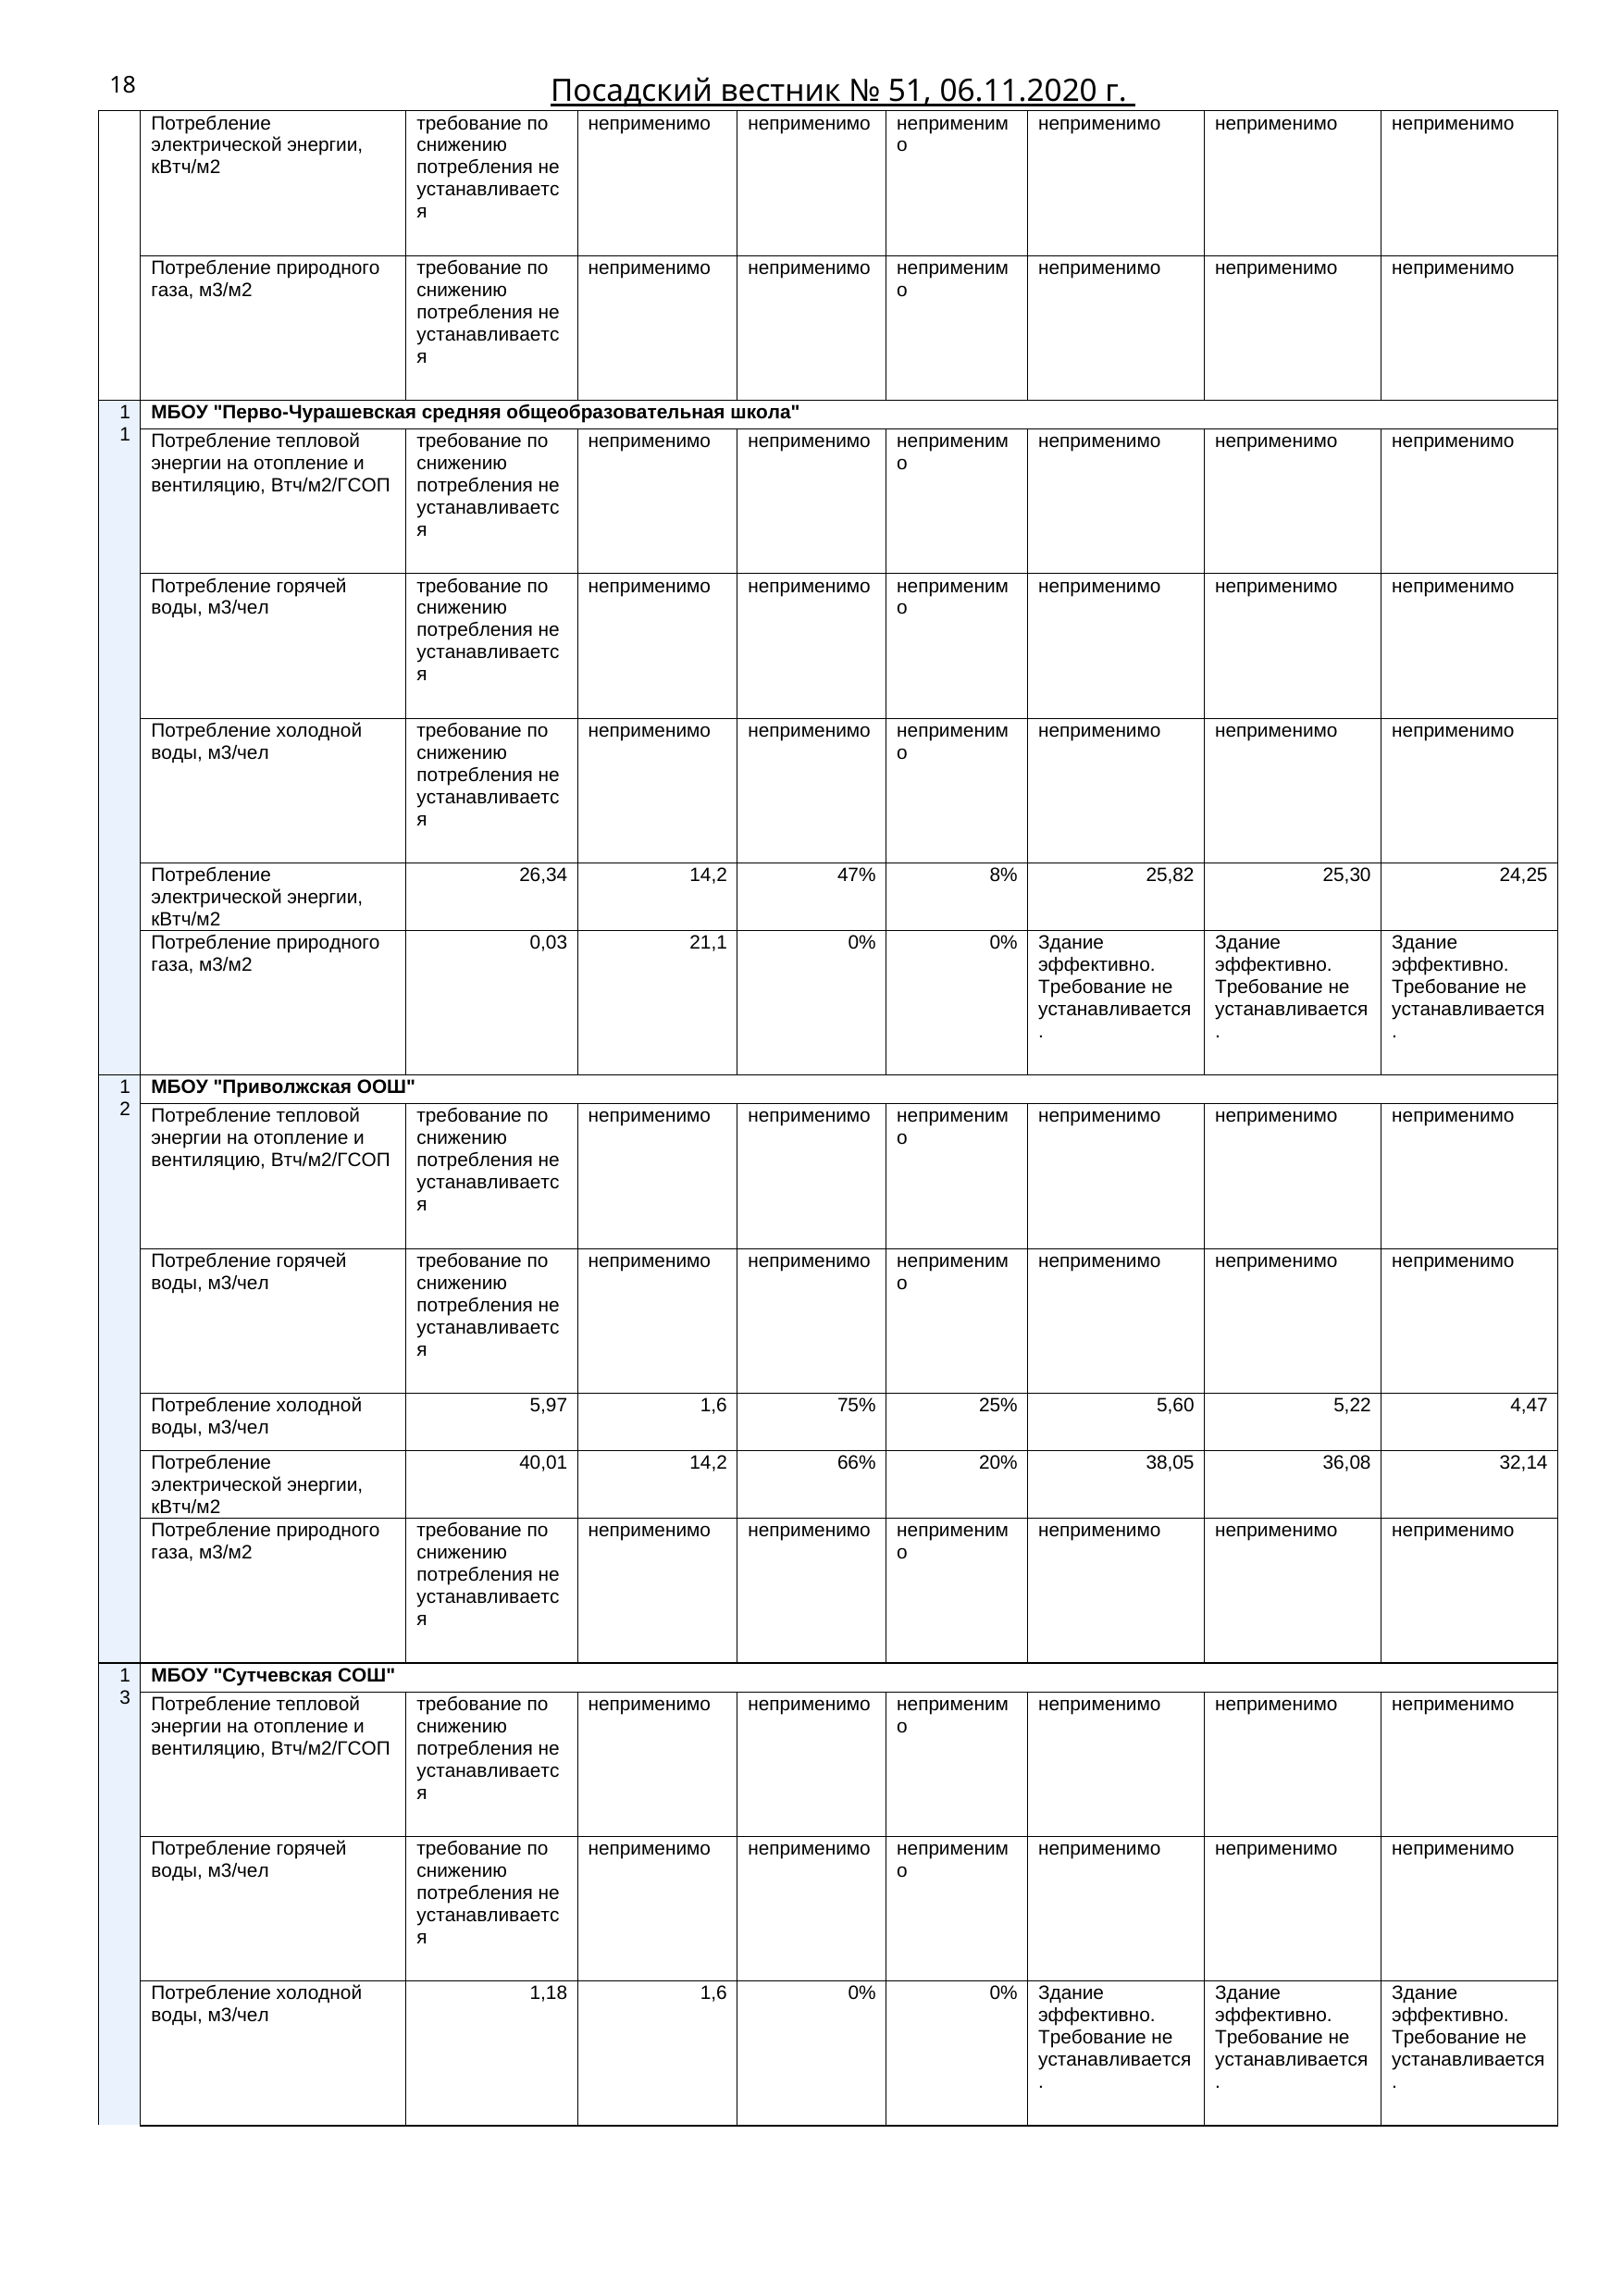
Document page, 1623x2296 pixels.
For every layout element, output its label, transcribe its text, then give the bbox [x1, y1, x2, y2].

table_cell неприменимо [578, 111, 737, 255]
table_cell неприменимо [578, 1104, 737, 1247]
table_cell 0% [886, 931, 1027, 1074]
table_cell Потребление холодной воды, м3/чел [141, 1981, 405, 2125]
table_cell неприменимо [1028, 1693, 1204, 1836]
table_cell неприменимо [1381, 1249, 1557, 1393]
table_cell неприменимо [886, 1837, 1027, 1980]
table_cell Потребление горячей воды, м3/чел [141, 1837, 405, 1980]
table_cell неприменимо [886, 256, 1027, 400]
table_cell Здание эффективно. Требование не устанавливается. [1381, 1981, 1557, 2125]
table_cell 4,47 [1381, 1394, 1557, 1450]
table_cell 40,01 [406, 1451, 577, 1518]
table_cell 25,30 [1205, 863, 1381, 930]
table_cell неприменимо [737, 719, 886, 863]
table_cell требование по снижению потребления не устанавливается [406, 1693, 577, 1836]
table_cell 26,34 [406, 863, 577, 930]
table_cell неприменимо [1381, 1519, 1557, 1662]
table_cell неприменимо [737, 1693, 886, 1836]
table_cell 32,14 [1381, 1451, 1557, 1518]
table_cell Потребление холодной воды, м3/чел [141, 1394, 405, 1450]
table_cell 0,03 [406, 931, 577, 1074]
table_cell требование по снижению потребления не устанавливается [406, 719, 577, 863]
table_cell неприменимо [1205, 429, 1381, 573]
table_cell неприменимо [1205, 574, 1381, 718]
table_cell 14,2 [578, 1451, 737, 1518]
table_cell 1,18 [406, 1981, 577, 2125]
table_cell неприменимо [1381, 1837, 1557, 1980]
table_cell МБОУ "Перво-Чурашевская средняя общеобразовательная школа" [141, 401, 1557, 428]
table_cell неприменимо [578, 1249, 737, 1393]
table_cell неприменимо [1205, 256, 1381, 400]
table_cell Потребление природного газа, м3/м2 [141, 256, 405, 400]
table_cell неприменимо [1205, 1837, 1381, 1980]
table_cell 38,05 [1028, 1451, 1204, 1518]
table_cell 20% [886, 1451, 1027, 1518]
table_cell 24,25 [1381, 863, 1557, 930]
table_cell неприменимо [1028, 429, 1204, 573]
table_cell неприменимо [886, 429, 1027, 573]
table_cell Здание эффективно. Требование не устанавливается. [1028, 931, 1204, 1074]
table_cell Потребление тепловой энергии на отопление и вентиляцию, Втч/м2/ГСОП [141, 1693, 405, 1836]
table_cell неприменимо [1205, 111, 1381, 255]
table_cell Здание эффективно. Требование не устанавливается. [1381, 931, 1557, 1074]
table_cell неприменимо [1205, 1519, 1381, 1662]
table_cell неприменимо [886, 719, 1027, 863]
table_cell неприменимо [886, 1104, 1027, 1247]
table_cell 12 [99, 1075, 140, 1662]
table_cell неприменимо [578, 256, 737, 400]
table_cell неприменимо [1028, 574, 1204, 718]
table_cell 47% [737, 863, 886, 930]
table_cell требование по снижению потребления не устанавливается [406, 1837, 577, 1980]
table_cell неприменимо [578, 429, 737, 573]
table_cell 1,6 [578, 1981, 737, 2125]
table_cell неприменимо [737, 1519, 886, 1662]
table_cell неприменимо [1028, 256, 1204, 400]
table_cell 21,1 [578, 931, 737, 1074]
table_cell неприменимо [886, 574, 1027, 718]
table_cell неприменимо [1205, 719, 1381, 863]
table_cell Потребление электрической энергии, кВтч/м2 [141, 111, 405, 255]
table_cell неприменимо [1205, 1104, 1381, 1247]
table_cell требование по снижению потребления не устанавливается [406, 574, 577, 718]
table_cell неприменимо [1028, 1249, 1204, 1393]
table_cell МБОУ "Сутчевская СОШ" [141, 1664, 1557, 1692]
table_cell 0% [886, 1981, 1027, 2125]
table_cell неприменимо [737, 429, 886, 573]
table_cell требование по снижению потребления не устанавливается [406, 256, 577, 400]
table_cell МБОУ "Приволжская ООШ" [141, 1075, 1557, 1103]
table_cell неприменимо [1028, 111, 1204, 255]
table_cell Потребление электрической энергии, кВтч/м2 [141, 1451, 405, 1518]
table_cell 36,08 [1205, 1451, 1381, 1518]
table_cell Здание эффективно. Требование не устанавливается. [1205, 931, 1381, 1074]
table_cell неприменимо [886, 111, 1027, 255]
table_cell неприменимо [1028, 1104, 1204, 1247]
table_cell Потребление холодной воды, м3/чел [141, 719, 405, 863]
table_cell 75% [737, 1394, 886, 1450]
table_cell неприменимо [578, 1519, 737, 1662]
table_cell 1,6 [578, 1394, 737, 1450]
table_cell 5,97 [406, 1394, 577, 1450]
table_cell неприменимо [886, 1249, 1027, 1393]
table_cell 14,2 [578, 863, 737, 930]
table_cell неприменимо [1381, 111, 1557, 255]
table_cell 25,82 [1028, 863, 1204, 930]
table_cell требование по снижению потребления не устанавливается [406, 1249, 577, 1393]
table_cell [406, 111, 577, 255]
table_cell 11 [99, 401, 140, 1074]
table_cell Потребление природного газа, м3/м2 [141, 1519, 405, 1662]
table_cell неприменимо [578, 1693, 737, 1836]
table_cell неприменимо [1205, 1249, 1381, 1393]
table_cell неприменимо [737, 111, 886, 255]
table_cell требование по снижению потребления не устанавливается [406, 1104, 577, 1247]
table_cell неприменимо [578, 719, 737, 863]
table_cell неприменимо [578, 1837, 737, 1980]
table_cell Потребление горячей воды, м3/чел [141, 1249, 405, 1393]
table_cell Потребление природного газа, м3/м2 [141, 931, 405, 1074]
table_cell 8% [886, 863, 1027, 930]
table_cell неприменимо [737, 1249, 886, 1393]
table_cell 13 [99, 1664, 140, 2125]
table_cell требование по снижению потребления не устанавливается [406, 1519, 577, 1662]
table_cell неприменимо [737, 1837, 886, 1980]
table_cell 5,60 [1028, 1394, 1204, 1450]
table_cell неприменимо [1381, 1104, 1557, 1247]
table_cell неприменимо [1381, 1693, 1557, 1836]
table_cell Здание эффективно. Требование не устанавливается. [1205, 1981, 1381, 2125]
table_cell требование по снижению потребления не устанавливается [406, 429, 577, 573]
table_cell 66% [737, 1451, 886, 1518]
table_cell 0% [737, 931, 886, 1074]
table_cell неприменимо [1205, 1693, 1381, 1836]
table_cell Здание эффективно. Требование не устанавливается. [1028, 1981, 1204, 2125]
table_cell неприменимо [1381, 719, 1557, 863]
table_cell Потребление тепловой энергии на отопление и вентиляцию, Втч/м2/ГСОП [141, 1104, 405, 1247]
table_cell 25% [886, 1394, 1027, 1450]
table_cell неприменимо [1381, 429, 1557, 573]
table_cell Потребление электрической энергии, кВтч/м2 [141, 863, 405, 930]
table_cell неприменимо [1381, 256, 1557, 400]
table_cell неприменимо [1381, 574, 1557, 718]
table_cell 5,22 [1205, 1394, 1381, 1450]
table_cell неприменимо [1028, 1519, 1204, 1662]
table_cell неприменимо [737, 574, 886, 718]
table_cell 0% [737, 1981, 886, 2125]
table_cell Потребление горячей воды, м3/чел [141, 574, 405, 718]
table_cell Потребление тепловой энергии на отопление и вентиляцию, Втч/м2/ГСОП [141, 429, 405, 573]
table_cell неприменимо [578, 574, 737, 718]
table_cell неприменимо [1028, 1837, 1204, 1980]
table_cell неприменимо [1028, 719, 1204, 863]
table_cell неприменимо [886, 1519, 1027, 1662]
table_cell неприменимо [737, 256, 886, 400]
table_cell неприменимо [737, 1104, 886, 1247]
table_cell неприменимо [886, 1693, 1027, 1836]
